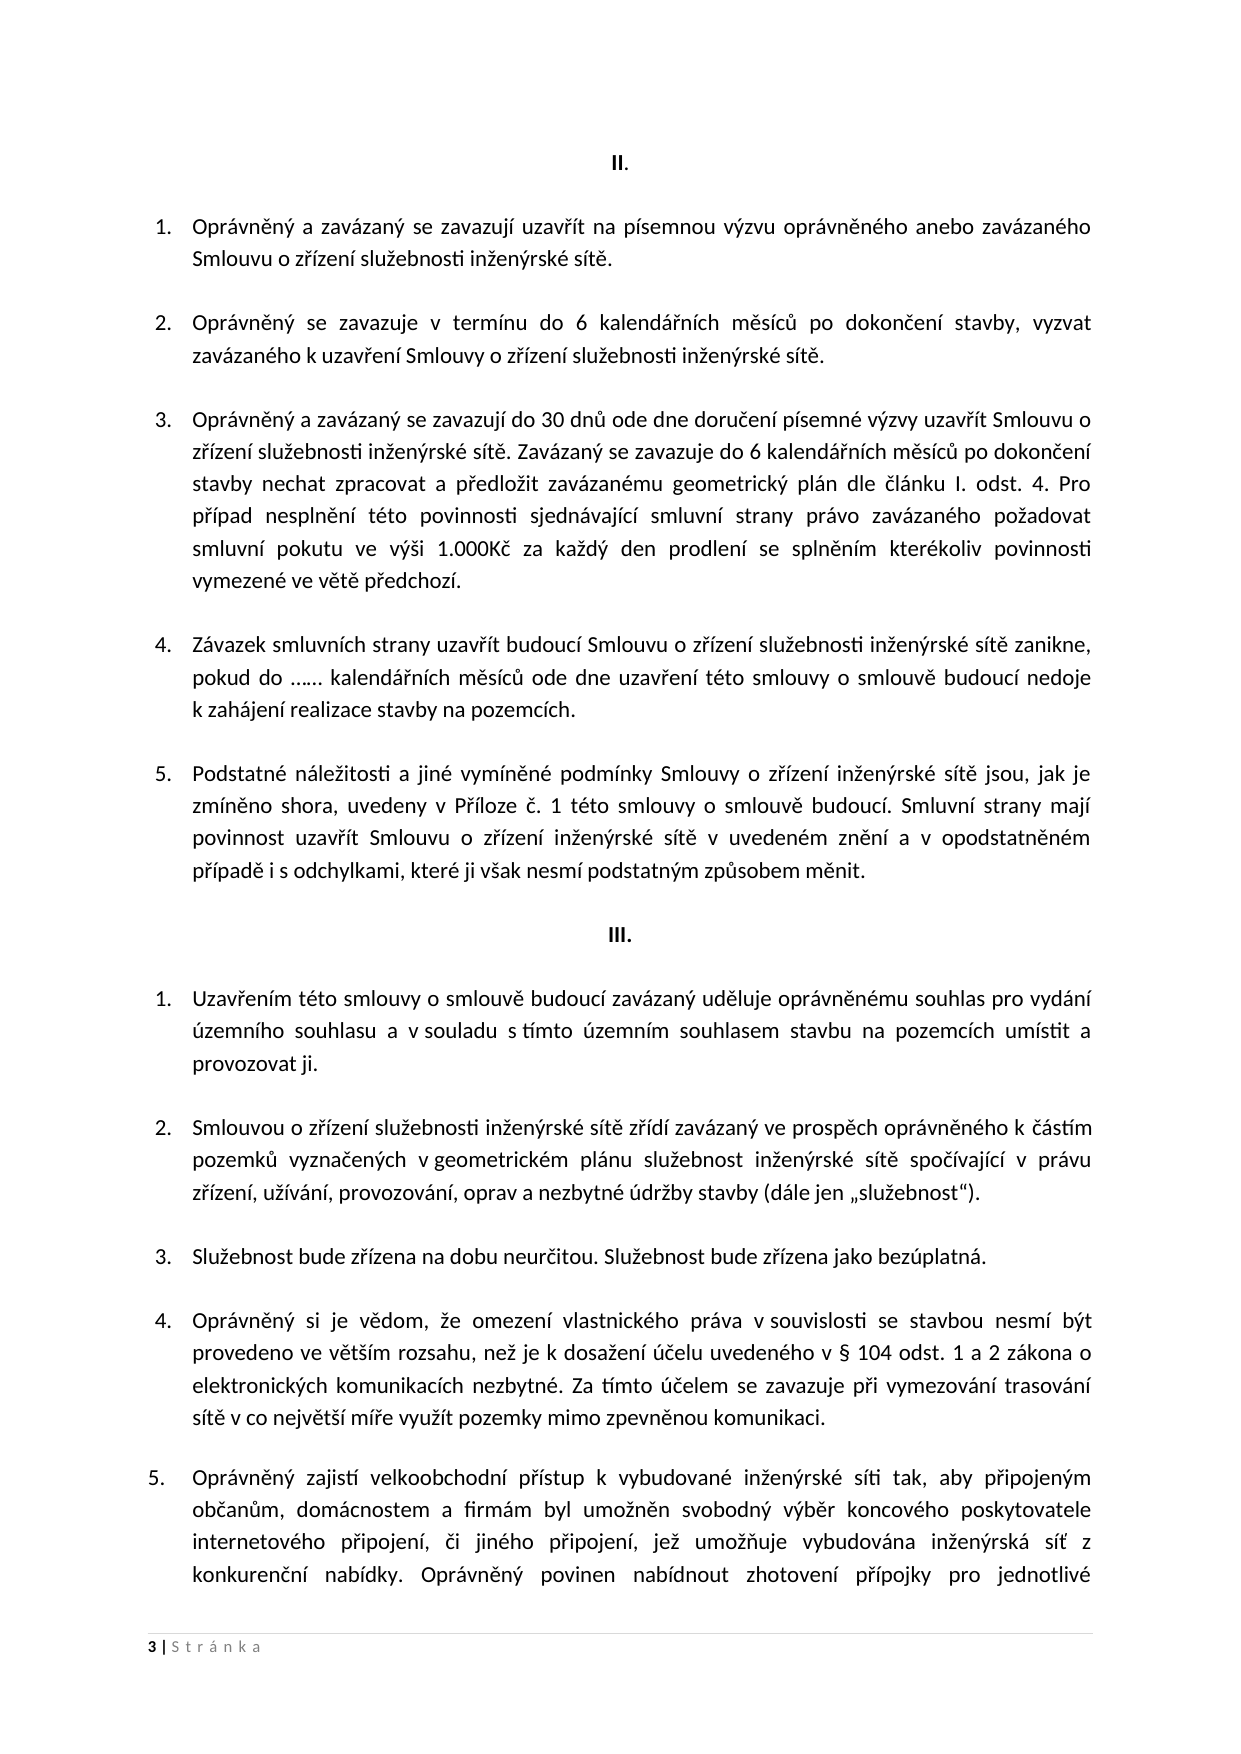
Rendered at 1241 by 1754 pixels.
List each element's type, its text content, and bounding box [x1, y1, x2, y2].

list Oprávněný se zavazuje v termínu do 6 kalendářních měsíců po dokončení stavby, vyzvat zavázaného k uzavření Smlouvy o zřízení služebnosti inženýrské sítě. [154, 308, 1093, 369]
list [148, 1463, 1093, 1588]
list Oprávněný a zavázaný se zavazují do 30 dnů ode dne doručení písemné výzvy uzavřít Smlouvu o zřízení služebnosti inženýrské sítě. Zavázaný se zavazuje do 6 kalendářních měsíců po dokončení stavby nechat zpracovat a předložit zavázanému geometrický plán dle článku I. odst. 4. Pro případ nesplnění této povinnosti sjednávající smluvní strany právo zavázaného požadovat smluvní pokutu ve výši 1.000Kč za každý den prodlení se splněním kterékoliv povinnosti vymezené ve větě předchozí. [154, 405, 1093, 594]
list Závazek smluvních strany uzavřít budoucí Smlouvu o zřízení služebnosti inženýrské sítě zanikne, pokud do …… kalendářních měsíců ode dne uzavření této smlouvy o smlouvě budoucí nedoje k zahájení realizace stavby na pozemcích. [154, 630, 1093, 723]
list II. [148, 148, 1093, 176]
list Oprávněný si je vědom, že omezení vlastnického práva v souvislosti se stavbou nesmí být provedeno ve větším rozsahu, než je k dosažení účelu uvedeného v § 104 odst. 1 a 2 zákona o elektronických komunikacích nezbytné. Za tímto účelem se zavazuje při vymezování trasování sítě v co největší míře využít pozemky mimo zpevněnou komunikaci. [154, 1306, 1093, 1431]
list Smlouvou o zřízení služebnosti inženýrské sítě zřídí zavázaný ve prospěch oprávněného k částím pozemků vyznačených v geometrickém plánu služebnost inženýrské sítě spočívající v právu zřízení, užívání, provozování, oprav a nezbytné údržby stavby (dále jen „služebnost“). [154, 1113, 1093, 1206]
list Služebnost bude zřízena na dobu neurčitou. Služebnost bude zřízena jako bezúplatná. [154, 1242, 1093, 1270]
list Uzavřením této smlouvy o smlouvě budoucí zavázaný uděluje oprávněnému souhlas pro vydání územního souhlasu a v souladu s tímto územním souhlasem stavbu na pozemcích umístit a provozovat ji. [154, 984, 1093, 1077]
list Oprávněný a zavázaný se zavazují uzavřít na písemnou výzvu oprávněného anebo zavázaného Smlouvu o zřízení služebnosti inženýrské sítě. [154, 212, 1093, 272]
text III. [148, 920, 1093, 948]
list Podstatné náležitosti a jiné vymíněné podmínky Smlouvy o zřízení inženýrské sítě jsou, jak je zmíněno shora, uvedeny v Příloze č. 1 této smlouvy o smlouvě budoucí. Smluvní strany mají povinnost uzavřít Smlouvu o zřízení inženýrské sítě v uvedeném znění a v opodstatněném případě i s odchylkami, které ji však nesmí podstatným způsobem měnit. [154, 759, 1093, 884]
